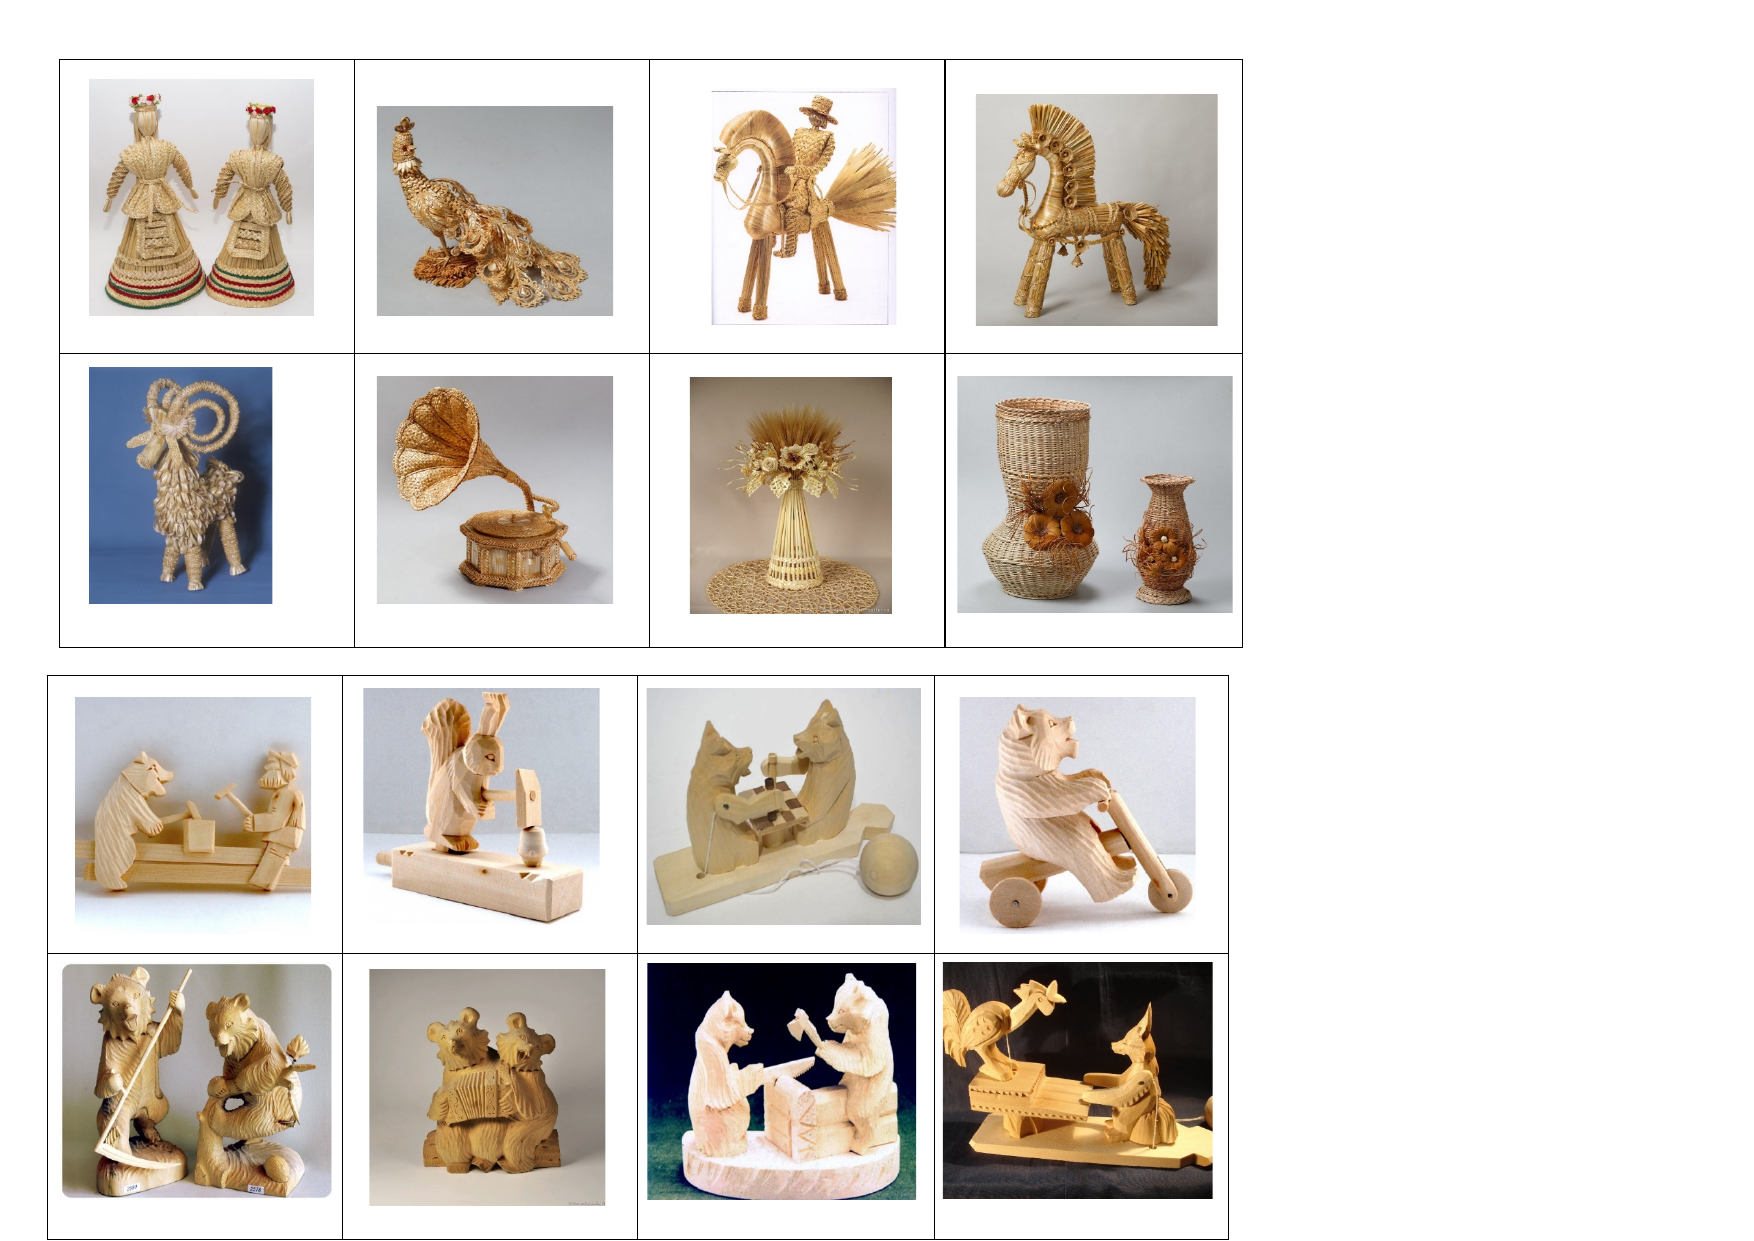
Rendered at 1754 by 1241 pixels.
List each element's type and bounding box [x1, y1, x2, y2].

table_cell [638, 954, 934, 1239]
picture [376, 376, 614, 604]
table_header [60, 60, 354, 353]
picture [376, 106, 614, 316]
table_cell [650, 354, 944, 647]
picture [89, 367, 273, 604]
table_header [650, 60, 944, 353]
table_header [355, 60, 649, 353]
table_cell [48, 954, 342, 1239]
table_header [946, 60, 1242, 353]
table_cell [935, 954, 1228, 1239]
picture [75, 697, 312, 934]
table_header [935, 676, 1228, 953]
picture [369, 969, 606, 1206]
picture [957, 376, 1233, 613]
picture [60, 962, 333, 1200]
table_cell [343, 954, 637, 1239]
picture [975, 94, 1218, 326]
table_header [343, 676, 637, 953]
table_header [638, 676, 934, 953]
table_header [48, 676, 342, 953]
table_cell [355, 354, 649, 647]
table_cell [946, 354, 1242, 647]
picture [942, 962, 1213, 1199]
picture [89, 79, 314, 316]
picture [959, 697, 1196, 934]
table_cell [60, 354, 354, 647]
picture [646, 688, 921, 925]
picture [647, 963, 917, 1200]
picture [711, 88, 897, 325]
picture [689, 377, 892, 614]
picture [363, 688, 600, 925]
